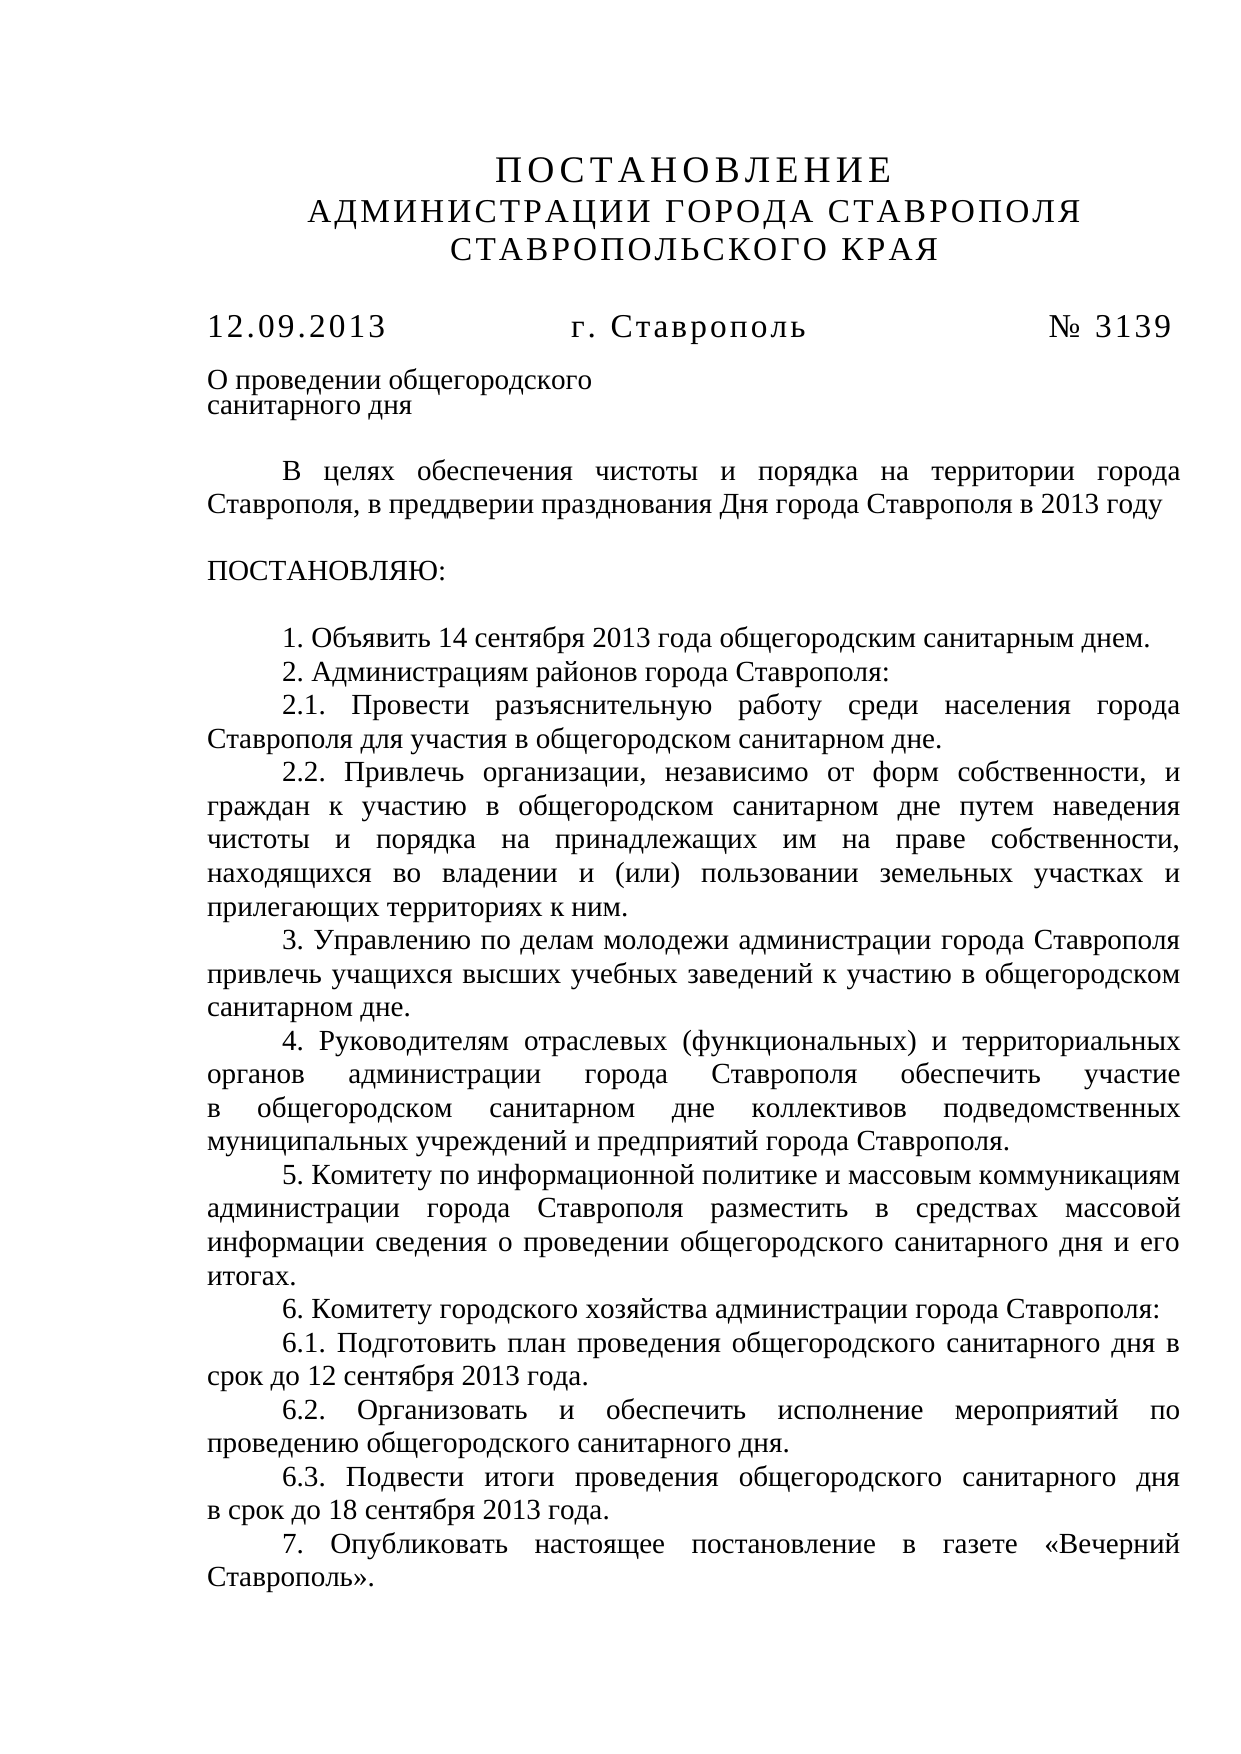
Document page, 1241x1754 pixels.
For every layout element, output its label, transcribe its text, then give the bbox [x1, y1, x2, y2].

text В целях обеспечения чистоты и порядка на территории города Ставрополя, в преддверии празднования Дня города Ставрополя в 2013 году [207, 453, 1181, 520]
text 2. Администрациям районов города Ставрополя: [207, 654, 1181, 687]
text 6.3. Подвести итоги проведения общегородского санитарного дня в срок до 18 сентября 2013 года. [207, 1459, 1181, 1526]
text 6.1. Подготовить план проведения общегородского санитарного дня в срок до 12 сентября 2013 года. [207, 1325, 1181, 1392]
text АДМИНИСТРАЦИИ ГОРОДА СТАВРОПОЛЯ [207, 191, 1181, 229]
text 7. Опубликовать настоящее постановление в газете «Вечерний Ставрополь». [207, 1526, 1181, 1593]
text 3. Управлению по делам молодежи администрации города Ставрополя привлечь учащихся высших учебных заведений к участию в общегородском санитарном дне. [207, 922, 1181, 1023]
text 1. Объявить 14 сентября 2013 года общегородским санитарным днем. [207, 620, 1181, 654]
text 12.09.2013 г. Ставрополь № 3139 [207, 306, 1181, 344]
text 2.2. Привлечь организации, независимо от форм собственности, и граждан к участию в общегородском санитарном дне путем наведения чистоты и порядка на принадлежащих им на праве собственности, находящихся во владении и (или) пользовании земельных участках и прилегающих территориях к ним. [207, 754, 1181, 922]
text О проведении общегородского [207, 369, 1181, 394]
text 6.2. Организовать и обеспечить исполнение мероприятий по проведению общегородского санитарного дня. [207, 1392, 1181, 1459]
text 2.1. Провести разъяснительную работу среди населения города Ставрополя для участия в общегородском санитарном дне. [207, 687, 1181, 754]
text 4. Руководителям отраслевых (функциональных) и территориальных органов администрации города Ставрополя обеспечить участие в общегородском санитарном дне коллективов подведомственных муниципальных учреждений и предприятий города Ставрополя. [207, 1023, 1181, 1157]
text 6. Комитету городского хозяйства администрации города Ставрополя: [207, 1291, 1181, 1325]
text ПОСТАНОВЛЯЮ: [207, 553, 1181, 587]
text санитарного дня [207, 394, 1181, 419]
text 5. Комитету по информационной политике и массовым коммуникациям администрации города Ставрополя разместить в средствах массовой информации сведения о проведении общегородского санитарного дня и его итогах. [207, 1157, 1181, 1291]
title П О С Т А Н О В Л Е Н И Е [207, 148, 1181, 191]
text СТАВРОПОЛЬСКОГО КРАЯ [207, 229, 1181, 267]
